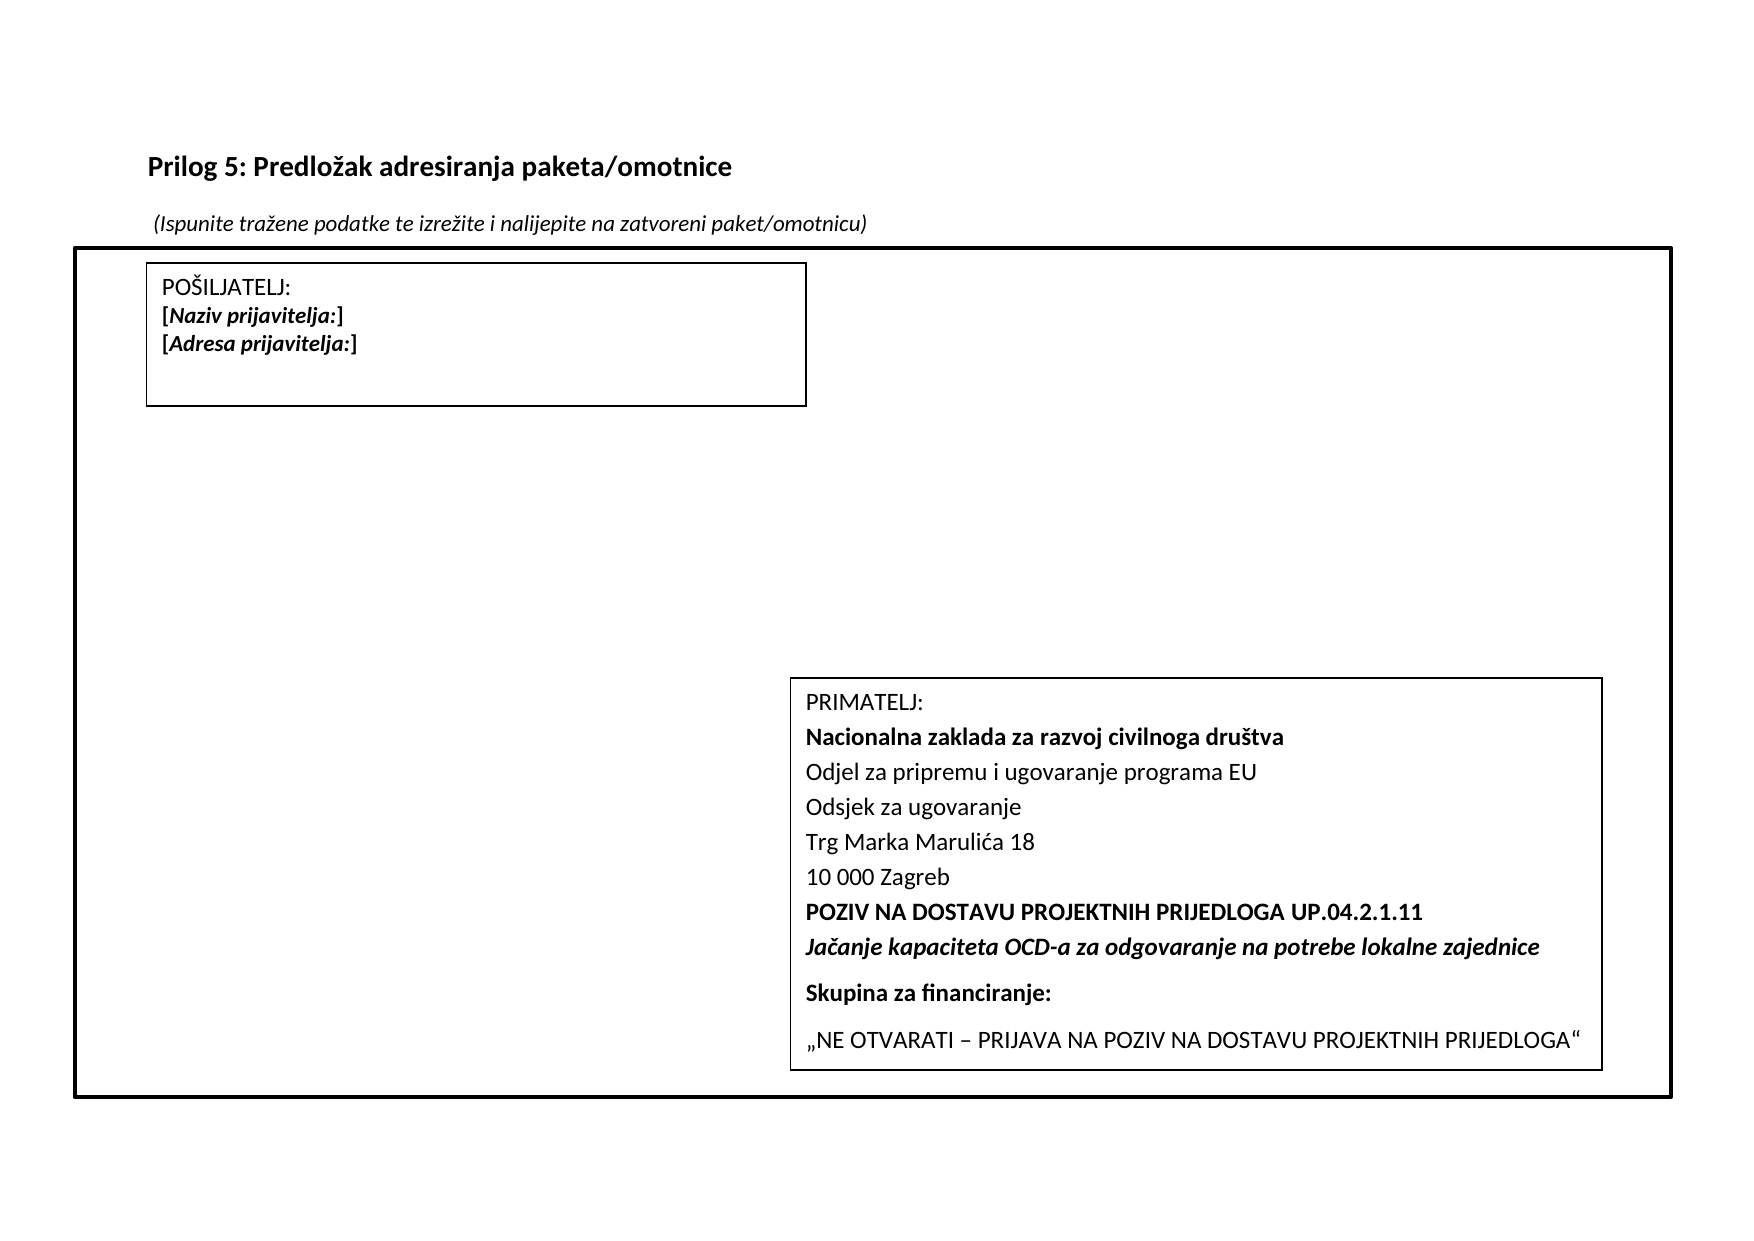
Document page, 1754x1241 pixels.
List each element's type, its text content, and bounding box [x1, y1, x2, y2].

text (Ispunite tražene podatke te izrežite i nalijepite na zatvoreni paket/omotnicu) [148, 209, 1606, 237]
text Prilog 5: Predložak adresiranja paketa/omotnice [148, 148, 1606, 183]
